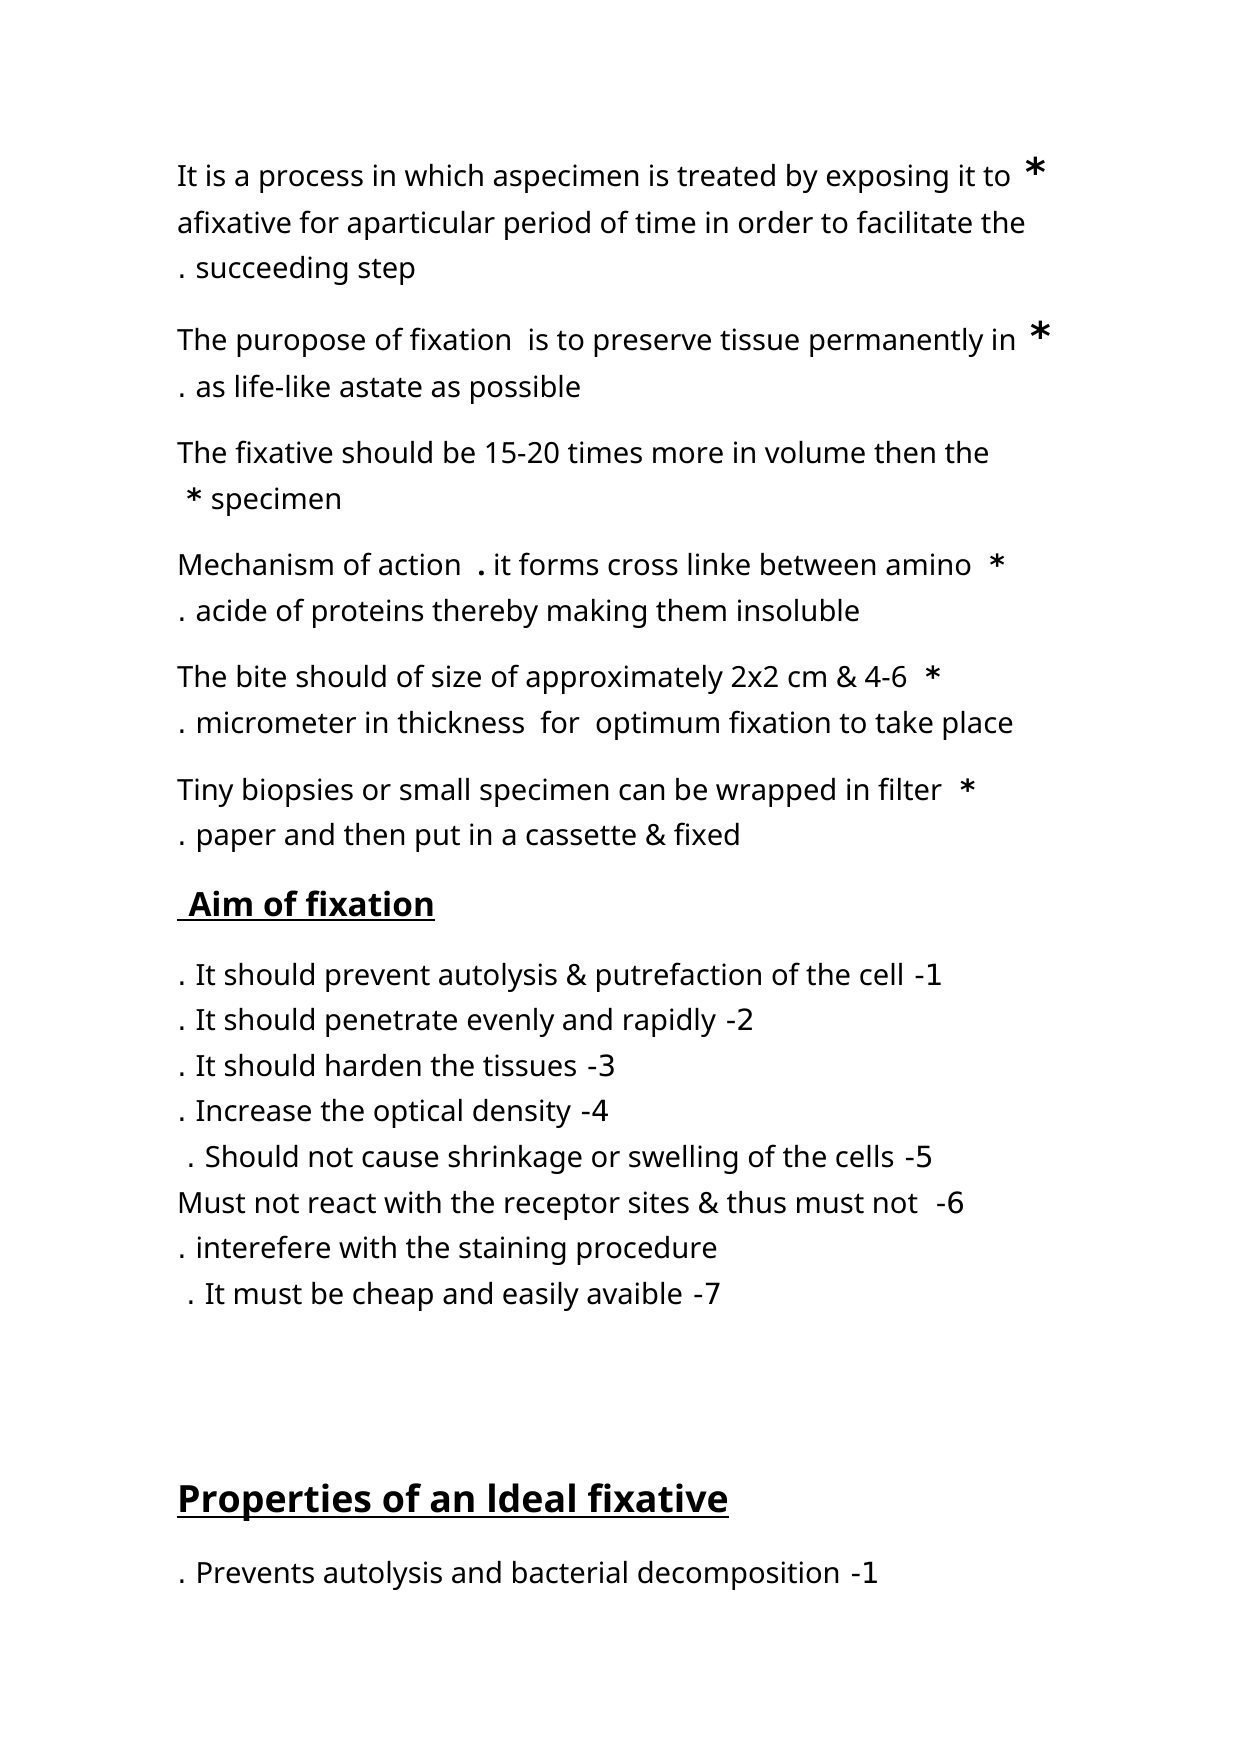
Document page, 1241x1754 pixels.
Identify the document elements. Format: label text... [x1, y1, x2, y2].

text * It is a process in which aspecimen is treated by exposing it to afixative for aparticular period of time in order to facilitate the succeeding step . [177, 150, 1053, 287]
text Aim of fixation [177, 881, 1053, 926]
text The fixative should be 15-20 times more in volume then the specimen * [177, 432, 1053, 518]
list 2- It should penetrate evenly and rapidly . [177, 999, 978, 1039]
list 1- It should prevent autolysis & putrefaction of the cell . [177, 954, 978, 993]
text Properties of an ldeal fixative [177, 1473, 1053, 1524]
text * Mechanism of action . it forms cross linke between amino acide of proteins thereby making them insoluble . [177, 544, 1053, 630]
list 3- It should harden the tissues . [177, 1045, 978, 1085]
list 4- Increase the optical density . [177, 1091, 978, 1130]
list 5- Should not cause shrinkage or swelling of the cells . [177, 1136, 978, 1176]
text * Tiny biopsies or small specimen can be wrapped in filter paper and then put in a cassette & fixed . [177, 769, 1053, 854]
list 7- It must be cheap and easily avaible . [177, 1273, 978, 1313]
list 1- Prevents autolysis and bacterial decomposition . [177, 1552, 978, 1592]
list 6- Must not react with the receptor sites & thus must not interefere with the staining procedure . [177, 1182, 978, 1267]
text * The bite should of size of approximately 2x2 cm & 4-6 micrometer in thickness for optimum fixation to take place . [177, 657, 1053, 742]
text * The puropose of fixation is to preserve tissue permanently in as life-like astate as possible . [177, 314, 1053, 406]
